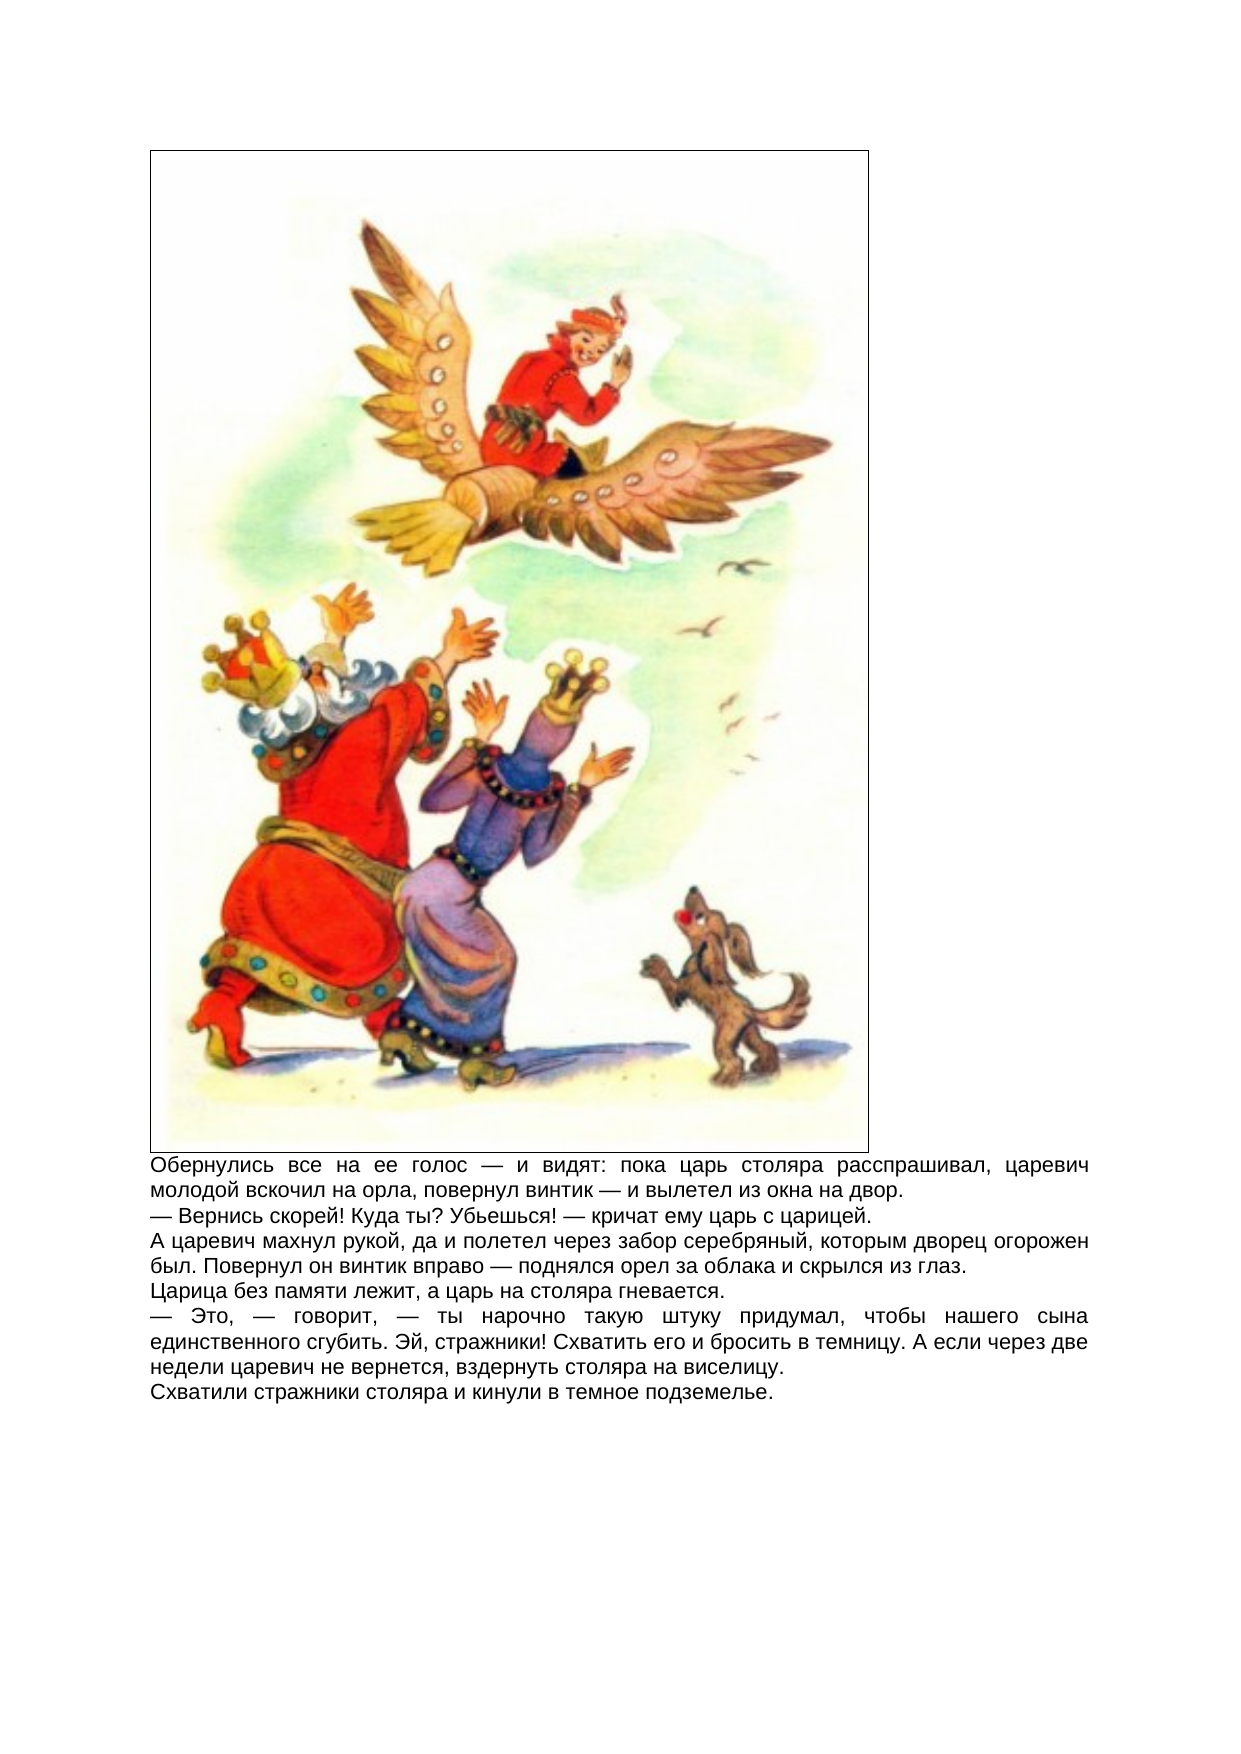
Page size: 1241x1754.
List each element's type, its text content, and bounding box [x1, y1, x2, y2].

text — Вернись скорей! Куда ты? Убьешься! — кричат ему царь с царицей. [150, 1203, 1090, 1228]
text Схватили стражники столяра и кинули в темное подземелье. [150, 1379, 1090, 1404]
text А царевич махнул рукой, да и полетел через забор серебряный, которым дворец огорожен был. Повернул он винтик вправо — поднялся орел за облака и скрылся из глаз. [150, 1228, 1090, 1278]
picture [151, 151, 868, 1152]
text — Это, — говорит, — ты нарочно такую штуку придумал, чтобы нашего сына единственного сгубить. Эй, стражники! Схватить его и бросить в темницу. А если через две недели царевич не вернется, вздернуть столяра на виселицу. [150, 1303, 1090, 1379]
text Царица без памяти лежит, а царь на столяра гневается. [150, 1278, 1090, 1303]
text Обернулись все на ее голос — и видят: пока царь столяра расспрашивал, царевич молодой вскочил на орла, повернул винтик — и вылетел из окна на двор. [150, 1152, 1090, 1203]
